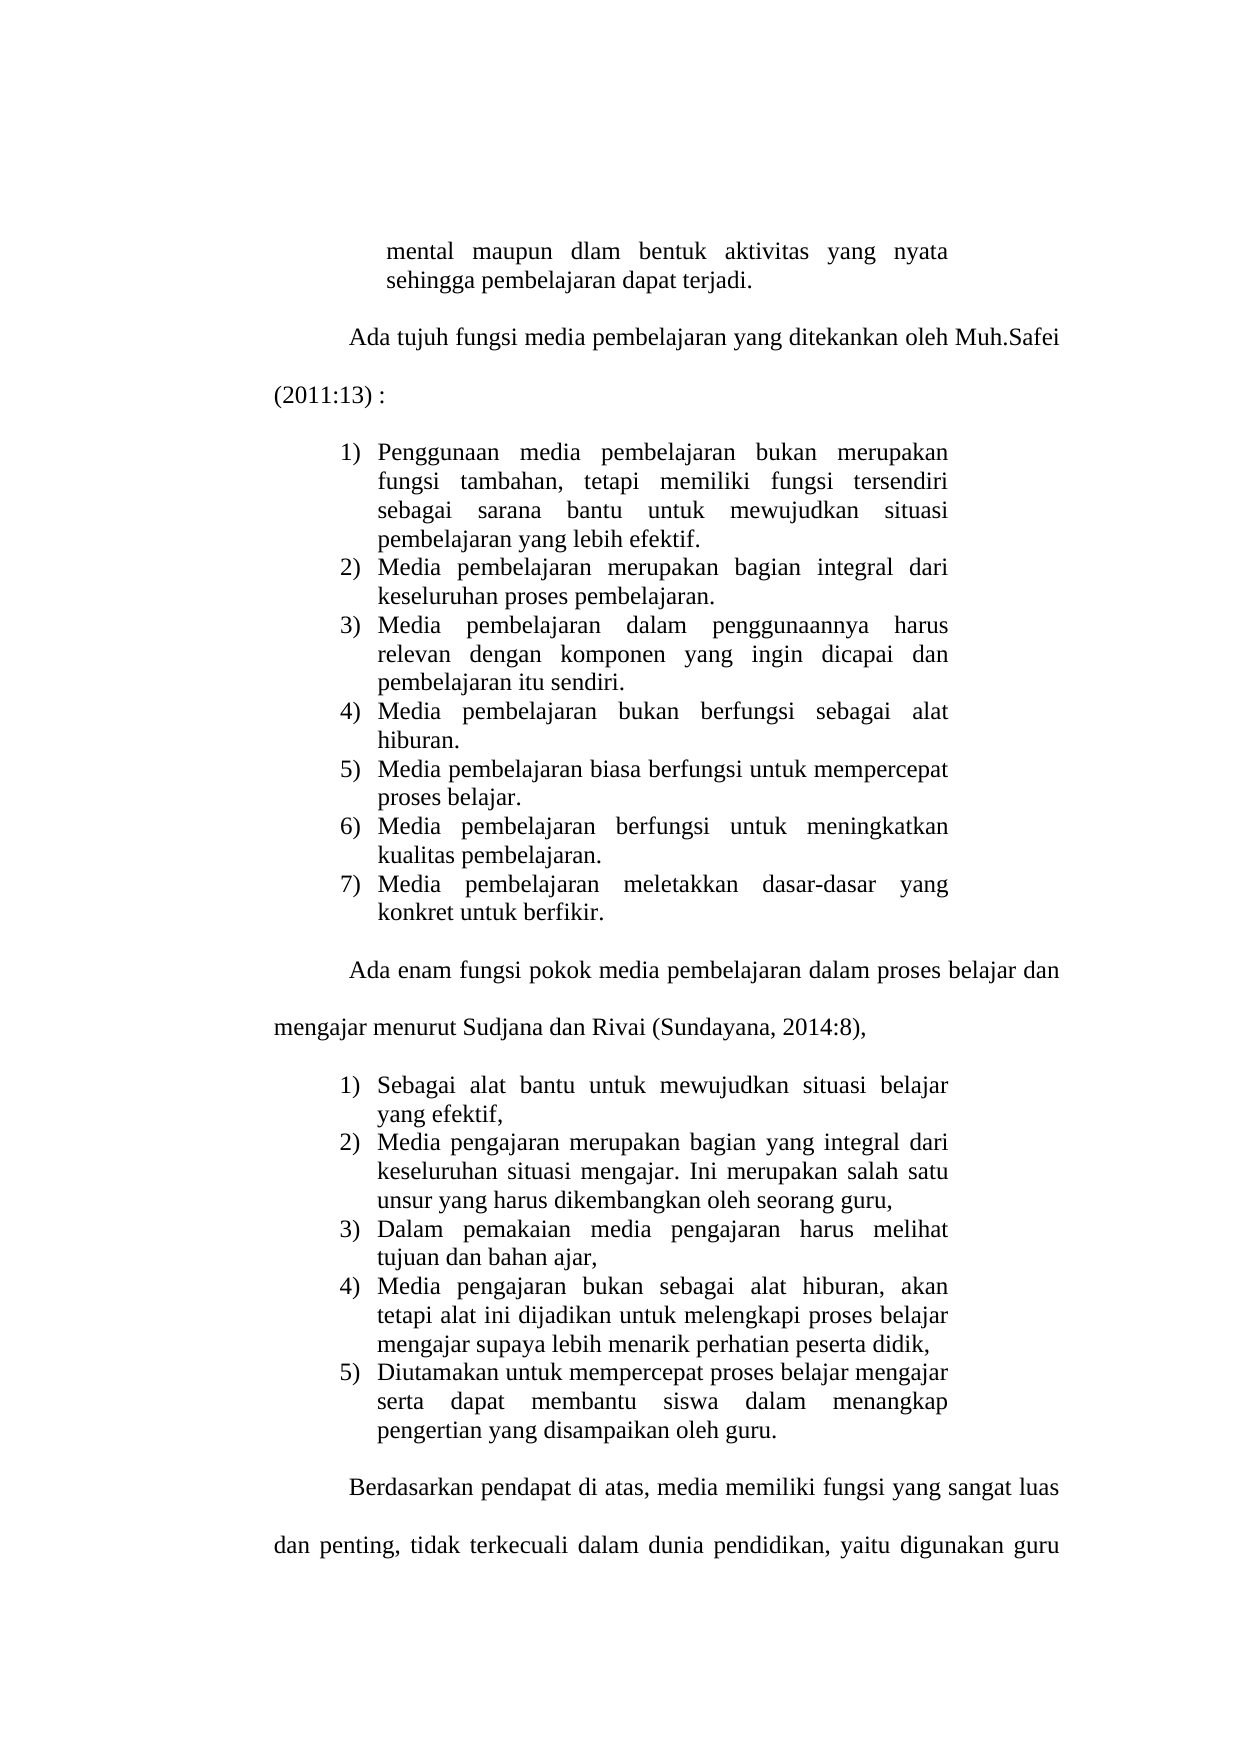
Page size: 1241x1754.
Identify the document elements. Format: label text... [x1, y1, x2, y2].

list Media pembelajaran bukan berfungsi sebagai alat hiburan. [340, 696, 949, 754]
list Media pembelajaran dalam penggunaannya harus relevan dengan komponen yang ingin dicapai dan pembelajaran itu sendiri. [340, 610, 949, 696]
list Dalam pemakaian media pengajaran harus melihat tujuan dan bahan ajar, [339, 1214, 949, 1271]
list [274, 1472, 1060, 1559]
list Diutamakan untuk mempercepat proses belajar mengajar serta dapat membantu siswa dalam menangkap pengertian yang disampaikan oleh guru. [339, 1357, 949, 1444]
list Media pembelajaran merupakan bagian integral dari keseluruhan proses pembelajaran. [340, 552, 949, 610]
list Sebagai alat bantu untuk mewujudkan situasi belajar yang efektif, [339, 1070, 949, 1127]
list Media pembelajaran biasa berfungsi untuk mempercepat proses belajar. [340, 754, 949, 811]
list Media pembelajaran meletakkan dasar-dasar yang konkret untuk berfikir. [340, 869, 949, 926]
list Media pengajaran bukan sebagai alat hiburan, akan tetapi alat ini dijadikan untuk melengkapi proses belajar mengajar supaya lebih menarik perhatian peserta didik, [339, 1271, 949, 1357]
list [349, 236, 949, 294]
list Ada tujuh fungsi media pembelajaran yang ditekankan oleh Muh.Safei (2011:13) : [274, 322, 1060, 409]
list Media pengajaran merupakan bagian yang integral dari keseluruhan situasi mengajar. Ini merupakan salah satu unsur yang harus dikembangkan oleh seorang guru, [339, 1127, 949, 1214]
list Penggunaan media pembelajaran bukan merupakan fungsi tambahan, tetapi memiliki fungsi tersendiri sebagai sarana bantu untuk mewujudkan situasi pembelajaran yang lebih efektif. [340, 437, 949, 552]
list Media pembelajaran berfungsi untuk meningkatkan kualitas pembelajaran. [340, 811, 949, 869]
list Ada enam fungsi pokok media pembelajaran dalam proses belajar dan mengajar menurut Sudjana dan Rivai (Sundayana, 2014:8), [274, 955, 1060, 1041]
